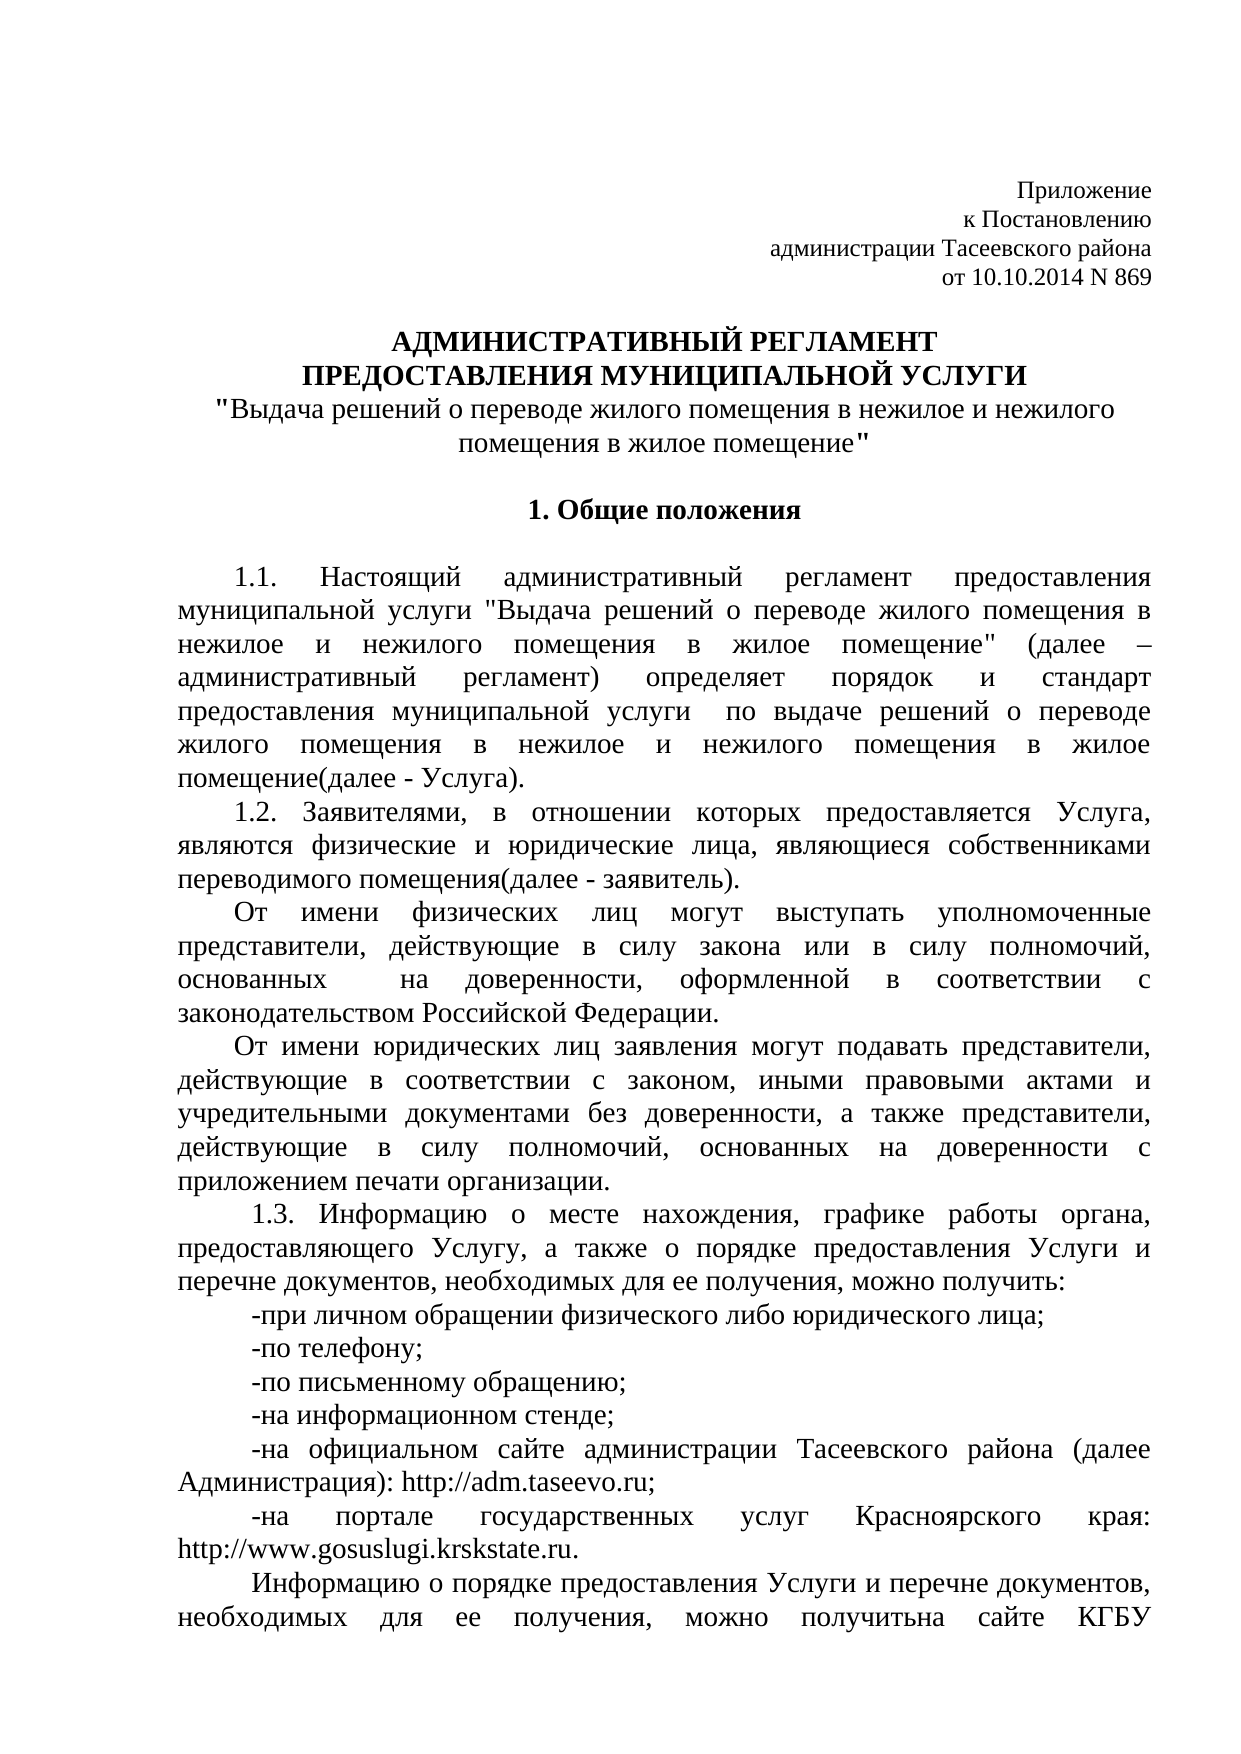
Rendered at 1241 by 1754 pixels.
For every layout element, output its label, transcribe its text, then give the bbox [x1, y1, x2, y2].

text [177, 1565, 1152, 1632]
text АДМИНИСТРАТИВНЫЙ РЕГЛАМЕНТ [177, 324, 1152, 358]
text -на официальном сайте администрации Тасеевского района (далее Администрация): http://adm.taseevo.ru; [177, 1431, 1152, 1498]
text -на портале государственных услуг Красноярского края: http://www.gosuslugi.krskstate.ru. [177, 1498, 1152, 1565]
text От имени юридических лиц заявления могут подавать представители, действующие в соответствии с законом, иными правовыми актами и учредительными документами без доверенности, а также представители, действующие в силу полномочий, основанных на доверенности с приложением печати организации. [177, 1028, 1152, 1196]
text 1.3. Информацию о месте нахождения, графике работы органа, предоставляющего Услугу, а также о порядке предоставления Услуги и перечне документов, необходимых для ее получения, можно получить: [177, 1196, 1152, 1297]
text администрации Тасеевского района [177, 233, 1152, 262]
text -по телефону; [177, 1330, 1152, 1364]
text От имени физических лиц могут выступать уполномоченные представители, действующие в силу закона или в силу полномочий, основанных на доверенности, оформленной в соответствии с законодательством Российской Федерации. [177, 894, 1152, 1028]
text Приложение [177, 176, 1152, 204]
text "Выдача решений о переводе жилого помещения в нежилое и нежилого помещения в жилое помещение" [177, 391, 1152, 458]
text -по письменному обращению; [177, 1364, 1152, 1397]
text от 10.10.2014 N 869 [177, 262, 1152, 291]
text ПРЕДОСТАВЛЕНИЯ МУНИЦИПАЛЬНОЙ УСЛУГИ [177, 358, 1152, 391]
text -на информационном стенде; [177, 1397, 1152, 1431]
text 1.2. Заявителями, в отношении которых предоставляется Услуга, являются физические и юридические лица, являющиеся собственниками переводимого помещения(далее - заявитель). [177, 794, 1152, 894]
text 1. Общие положения [177, 492, 1152, 525]
text 1.1. Настоящий административный регламент предоставления муниципальной услуги "Выдача решений о переводе жилого помещения в нежилое и нежилого помещения в жилое помещение" (далее – административный регламент) определяет порядок и стандарт предоставления муниципальной услуги по выдаче решений о переводе жилого помещения в нежилое и нежилого помещения в жилое помещение(далее - Услуга). [177, 559, 1152, 794]
text к Постановлению [177, 204, 1152, 233]
text -при личном обращении физического либо юридического лица; [177, 1297, 1152, 1330]
